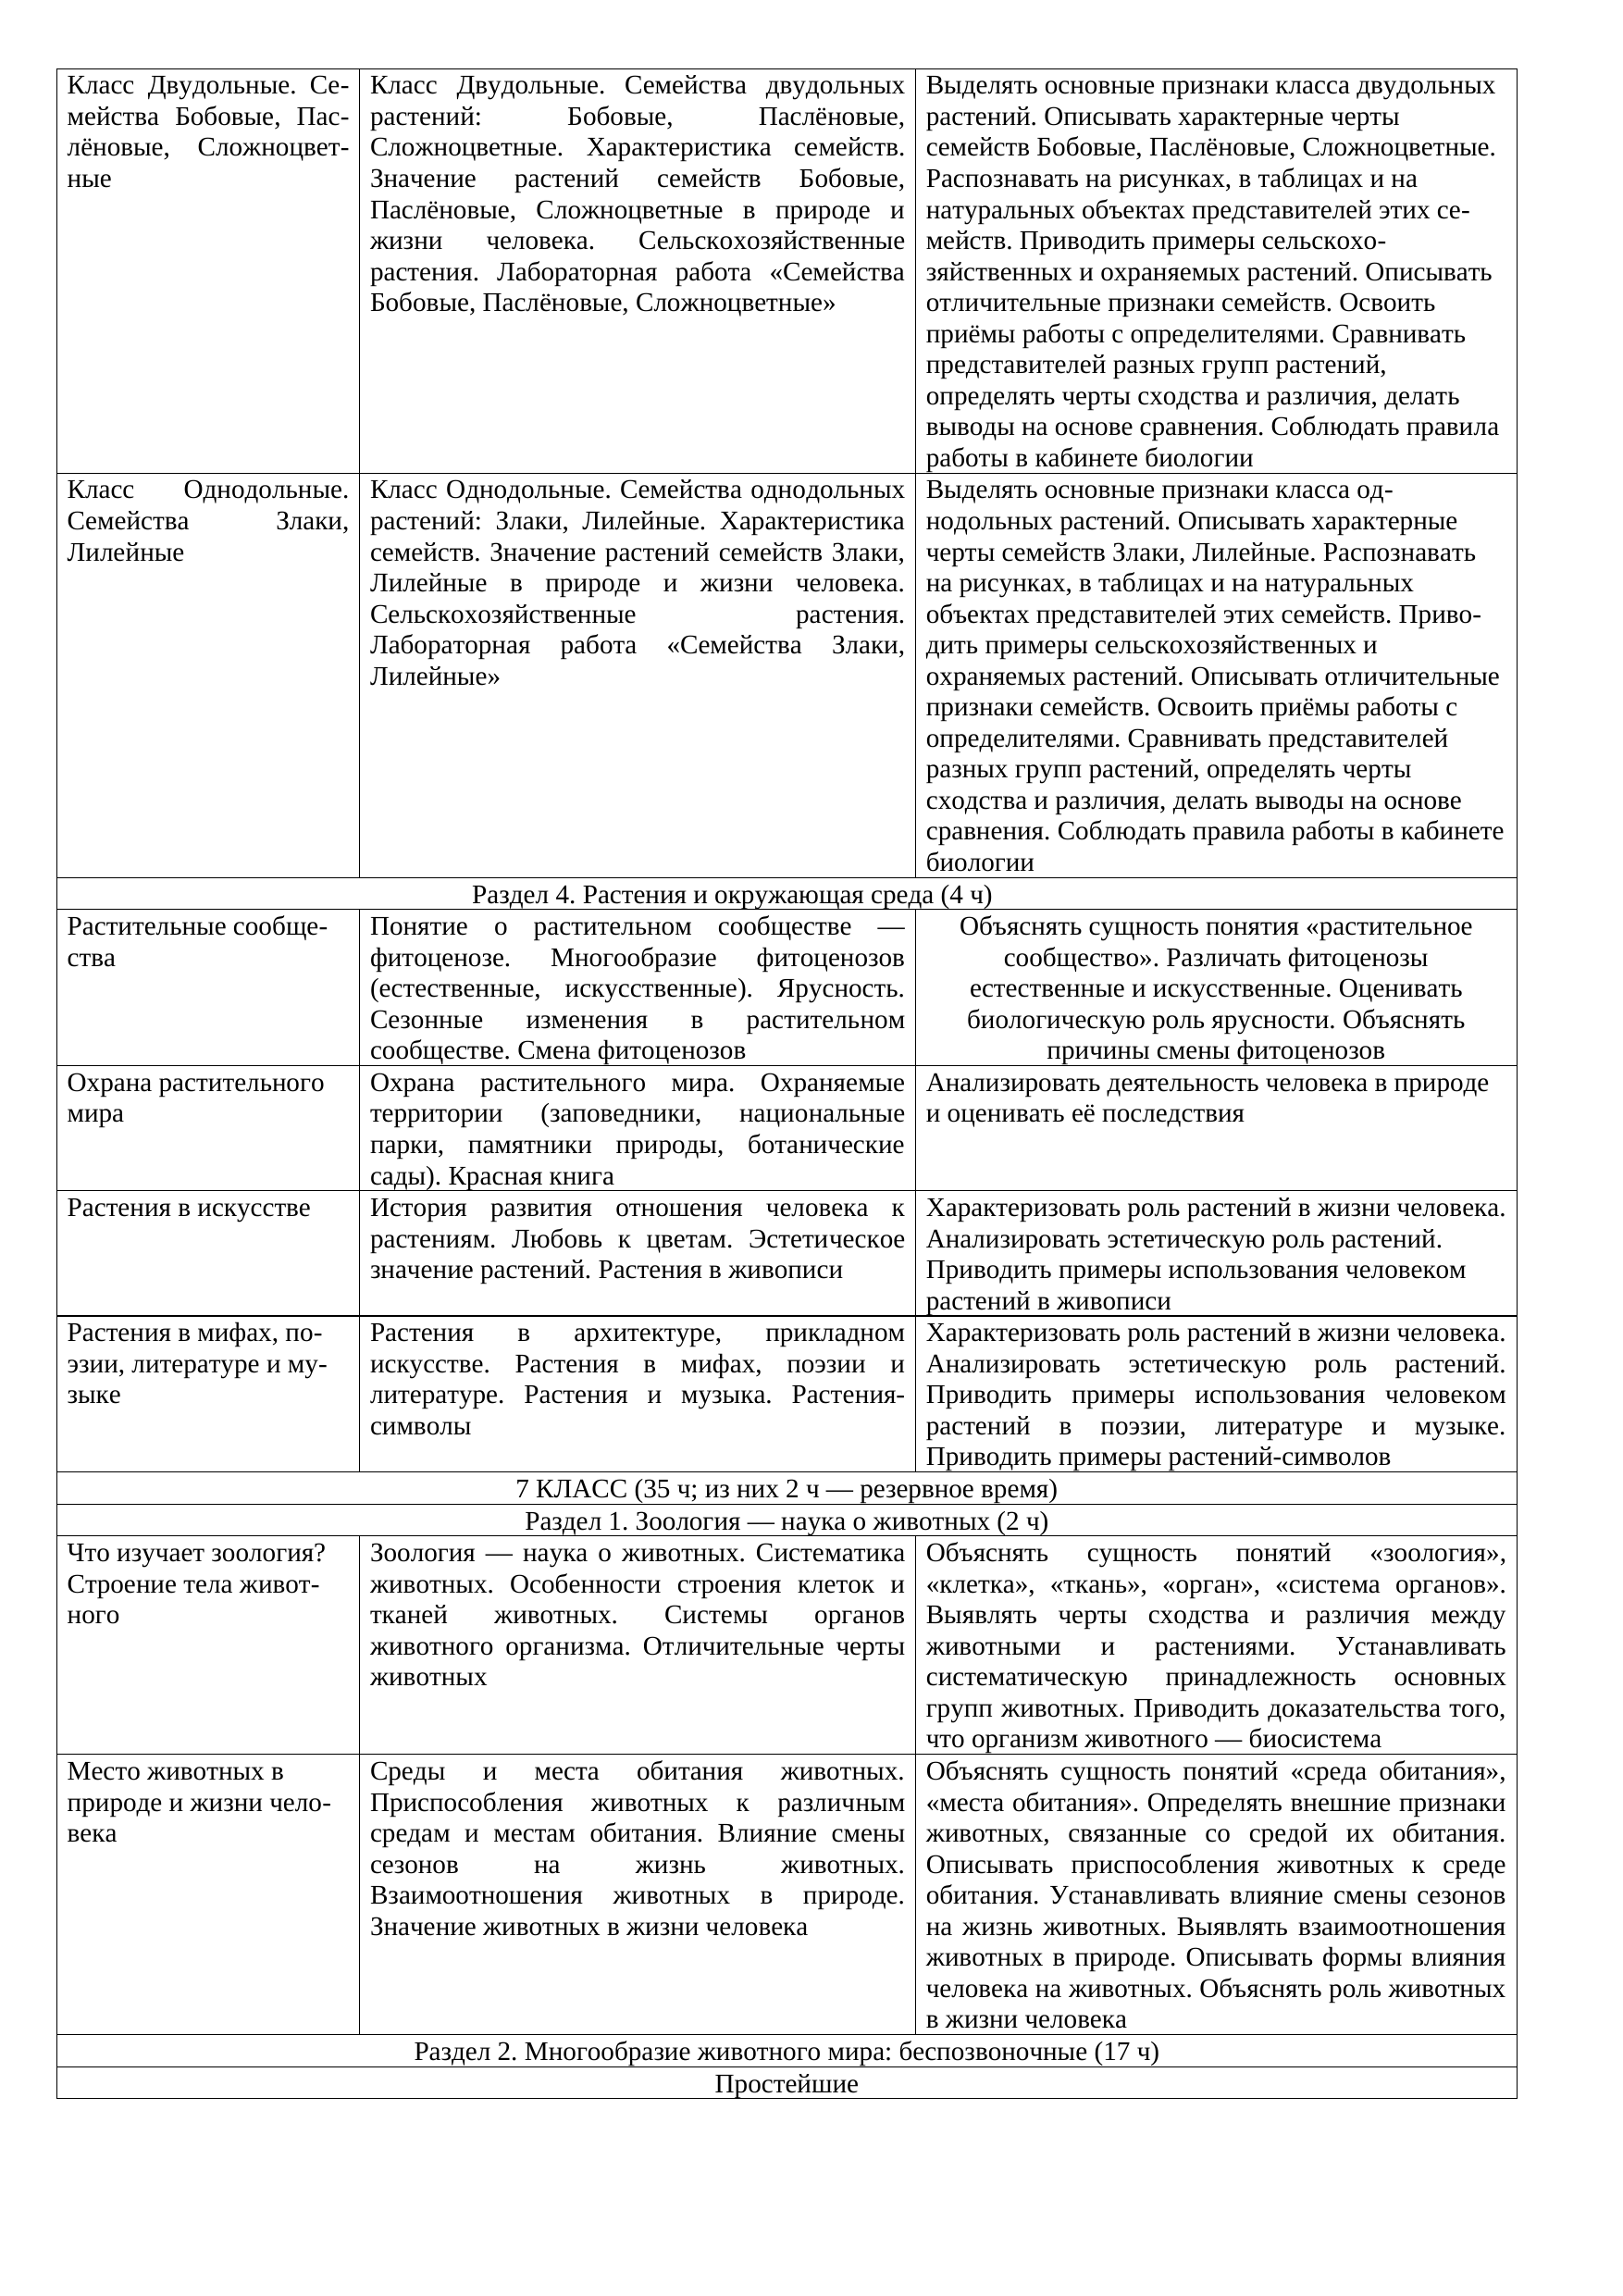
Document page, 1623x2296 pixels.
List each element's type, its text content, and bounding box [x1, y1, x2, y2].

table_cell Растения в искусстве [57, 1191, 359, 1315]
table_cell Место животных в природе и жизни человека [57, 1755, 359, 2034]
table_cell Среды и места обитания животных. Приспособления животных к различным средам и местам обитания. Влияние смены сезонов на жизнь животных. Взаимоотношения животных в природе. Значение животных в жизни человека [360, 1755, 915, 2034]
table_cell Охрана растительного мира [57, 1066, 359, 1190]
table_cell Выделять основные признаки класса двудольных растений. Описывать характерные черты семейств Бобовые, Паслёновые, Сложноцветные. Распознавать на рисунках, в таблицах и на натуральных объектах представителей этих семейств. Приводить примеры сельскохозяйственных и охраняемых растений. Описывать отличительные признаки семейств. Освоить приёмы работы с определителями. Сравнивать представителей разных групп растений, определять черты сходства и различия, делать выводы на основе сравнения. Соблюдать правила работы в кабинете биологии [916, 69, 1517, 473]
table_cell 7 КЛАСС (35 ч; из них 2 ч — резервное время) [57, 1472, 1517, 1504]
table_cell Класс Однодольные. Семейства Злаки, Лилейные [57, 474, 359, 877]
table_cell Характеризовать роль растений в жизни человека. Анализировать эстетическую роль растений. Приводить примеры использования человеком растений в живописи [916, 1191, 1517, 1315]
table_cell Что изучает зоология? Строение тела животного [57, 1536, 359, 1754]
table_cell Раздел 2. Многообразие животного мира: беспозвоночные (17 ч) [57, 2035, 1517, 2066]
table_cell Объяснять сущность понятий «зоология», «клетка», «ткань», «орган», «система органов». Выявлять черты сходства и различия между животными и растениями. Устанавливать систематическую принадлежность основных групп животных. Приводить доказательства того, что организм животного — биосистема [916, 1536, 1517, 1754]
table_cell Анализировать деятельность человека в природе и оценивать её последствия [916, 1066, 1517, 1190]
table_cell Раздел 4. Растения и окружающая среда (4 ч) [57, 878, 1517, 909]
table_cell Класс Однодольные. Семейства однодольных растений: Злаки, Лилейные. Характеристика семейств. Значение растений семейств Злаки, Лилейные в природе и жизни человека. Сельскохозяйственные растения. Лабораторная работа «Семейства Злаки, Лилейные» [360, 474, 915, 877]
table_cell Растительные сообщества [57, 910, 359, 1065]
table_cell Выделять основные признаки класса однодольных растений. Описывать характерные черты семейств Злаки, Лилейные. Распознавать на рисунках, в таблицах и на натуральных объектах представителей этих семейств. Приводить примеры сельскохозяйственных и охраняемых растений. Описывать отличительные признаки семейств. Освоить приёмы работы с определителями. Сравнивать представителей разных групп растений, определять черты сходства и различия, делать выводы на основе сравнения. Соблюдать правила работы в кабинете биологии [916, 474, 1517, 877]
table_cell Класс Двудольные. Семейства Бобовые, Паслёновые, Сложноцветные [57, 69, 359, 473]
table_cell Простейшие [57, 2067, 1517, 2098]
table_cell Характеризовать роль растений в жизни человека. Анализировать эстетическую роль растений. Приводить примеры использования человеком растений в поэзии, литературе и музыке. Приводить примеры растений-символов [916, 1317, 1517, 1471]
table_cell Понятие о растительном сообществе — фитоценозе. Многообразие фитоценозов (естественные, искусственные). Ярусность. Сезонные изменения в растительном сообществе. Смена фитоценозов [360, 910, 915, 1065]
table_cell Растения в мифах, поэзии, литературе и музыке [57, 1317, 359, 1471]
table_cell Объяснять сущность понятий «среда обитания», «места обитания». Определять внешние признаки животных, связанные со средой их обитания. Описывать приспособления животных к среде обитания. Устанавливать влияние смены сезонов на жизнь животных. Выявлять взаимоотношения животных в природе. Описывать формы влияния человека на животных. Объяснять роль животных в жизни человека [916, 1755, 1517, 2034]
table_cell Охрана растительного мира. Охраняемые территории (заповедники, национальные парки, памятники природы, ботанические сады). Красная книга [360, 1066, 915, 1190]
table_cell Объяснять сущность понятия «растительное сообщество». Различать фитоценозы естественные и искусственные. Оценивать биологическую роль ярусности. Объяснять причины смены фитоценозов [916, 910, 1517, 1065]
table_cell Растения в архитектуре, прикладном искусстве. Растения в мифах, поэзии и литературе. Растения и музыка. Растения-символы [360, 1317, 915, 1471]
table_cell История развития отношения человека к растениям. Любовь к цветам. Эстетическое значение растений. Растения в живописи [360, 1191, 915, 1315]
table_cell Раздел 1. Зоология — наука о животных (2 ч) [57, 1505, 1517, 1535]
table_cell Зоология — наука о животных. Систематика животных. Особенности строения клеток и тканей животных. Системы органов животного организма. Отличительные черты животных [360, 1536, 915, 1754]
table_cell Класс Двудольные. Семейства двудольных растений: Бобовые, Паслёновые, Сложноцветные. Характеристика семейств. Значение растений семейств Бобовые, Паслёновые, Сложноцветные в природе и жизни человека. Сельскохозяйственные растения. Лабораторная работа «Семейства Бобовые, Паслёновые, Сложноцветные» [360, 69, 915, 473]
